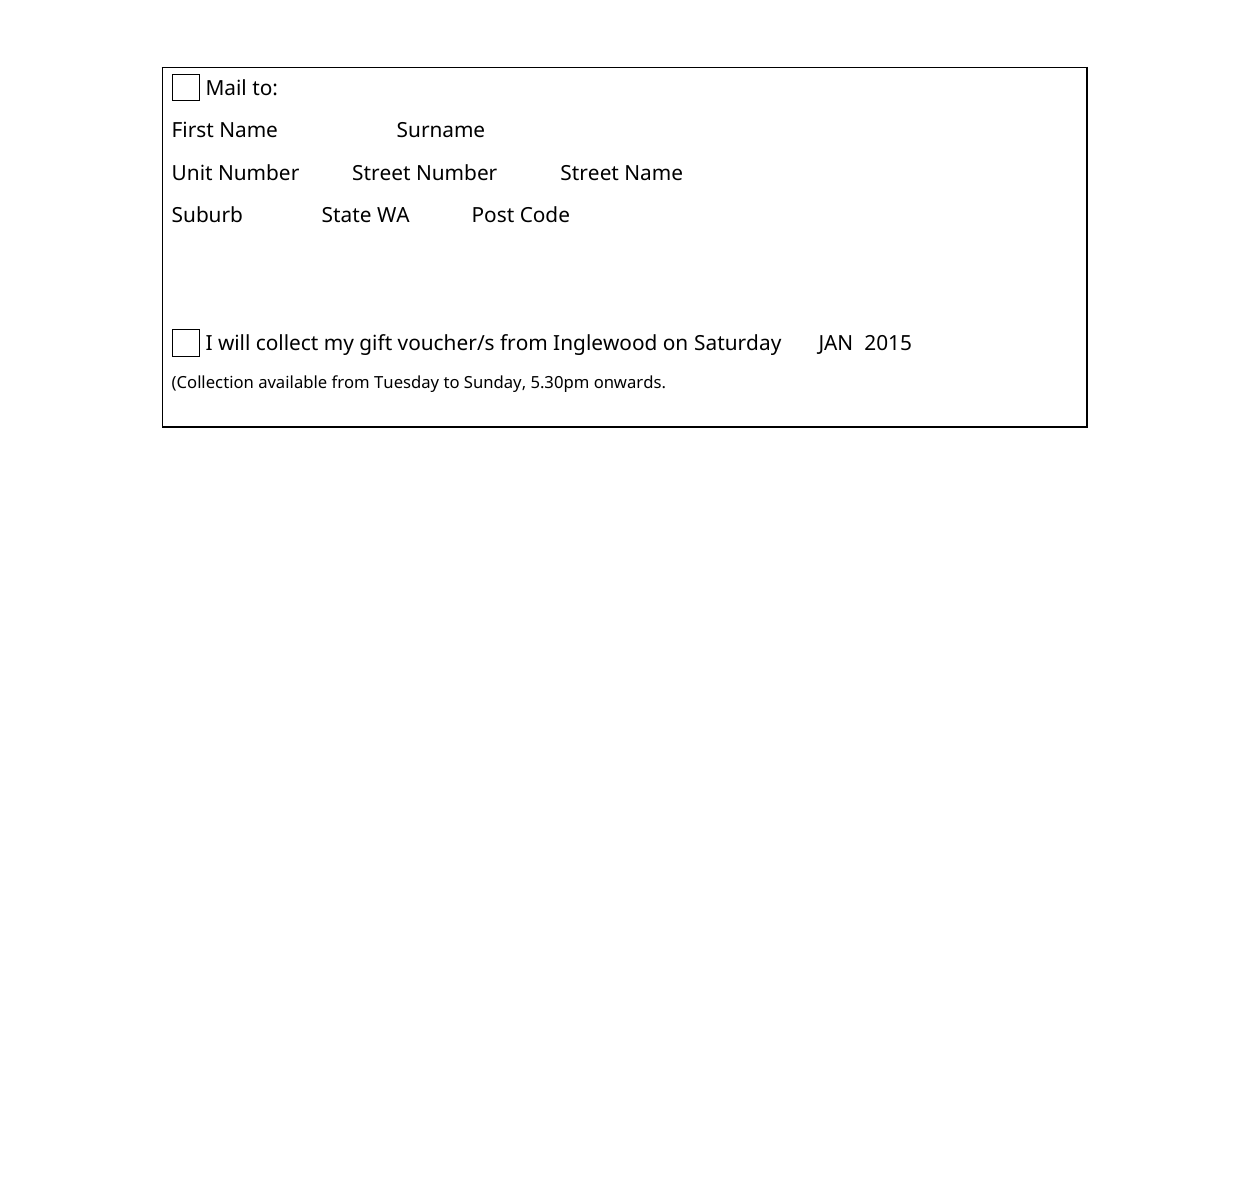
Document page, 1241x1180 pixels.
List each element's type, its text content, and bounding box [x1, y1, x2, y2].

text First Name Surname [163, 113, 1086, 144]
text (Collection available from Tuesday to Sunday, 5.30pm onwards. [163, 369, 1086, 393]
text I will collect my gift voucher/s from Inglewood on [163, 326, 1086, 357]
text Mail to: [163, 71, 1086, 101]
text Unit Number Street Number Street Name [163, 156, 1086, 186]
text Suburb State Post Code [163, 198, 1086, 229]
